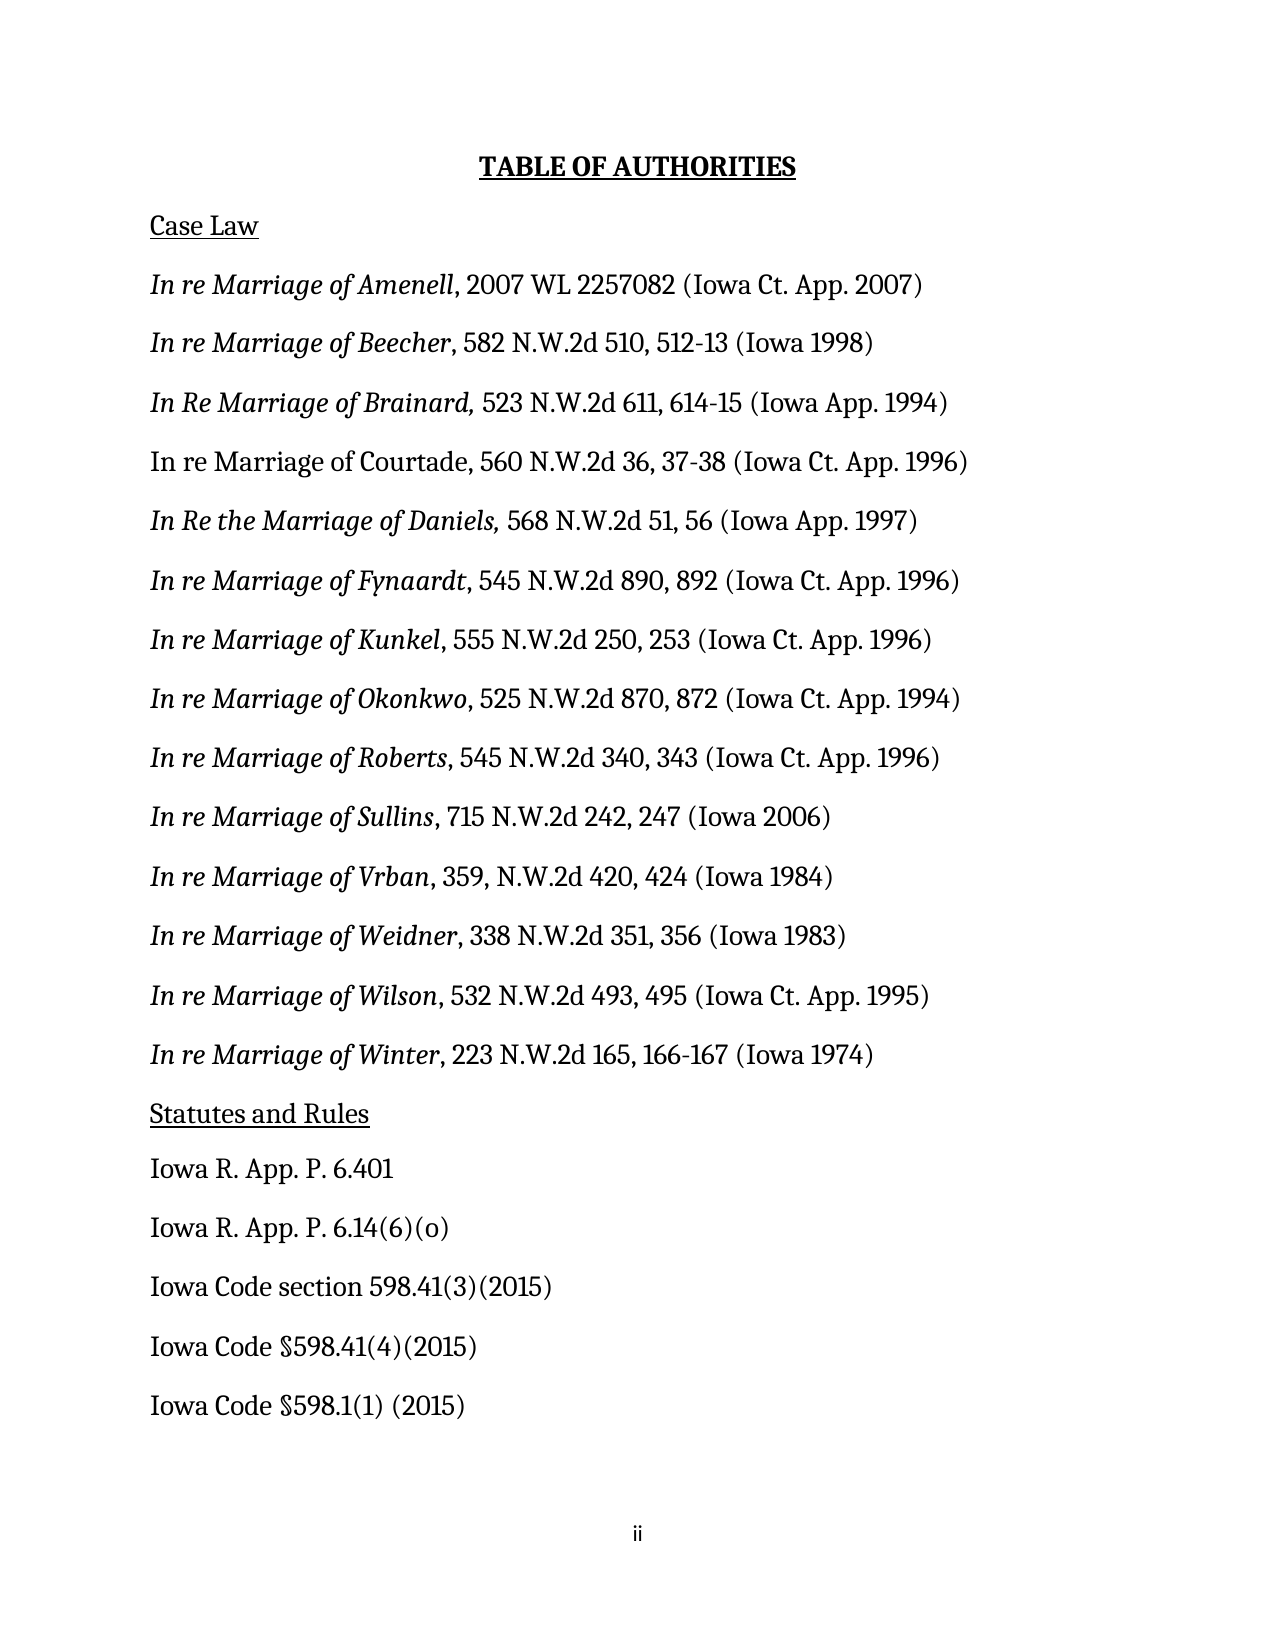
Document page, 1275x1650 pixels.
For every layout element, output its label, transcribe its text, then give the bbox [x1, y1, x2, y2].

text Statutes and Rules [150, 1097, 1125, 1131]
text In re Marriage of Weidner, 338 N.W.2d 351, 356 (Iowa 1983) [150, 919, 1125, 953]
text In Re the Marriage of Daniels, 568 N.W.2d 51, 56 (Iowa App. 1997) [150, 504, 1125, 538]
text In Re Marriage of Brainard, 523 N.W.2d 611, 614-15 (Iowa App. 1994) [150, 386, 1125, 419]
text In re Marriage of Sullins, 715 N.W.2d 242, 247 (Iowa 2006) [150, 801, 1125, 834]
text In re Marriage of Okonkwo, 525 N.W.2d 870, 872 (Iowa Ct. App. 1994) [150, 683, 1125, 716]
text Case Law [150, 209, 1125, 243]
text Iowa R. App. P. 6.401 [150, 1152, 1125, 1185]
text In re Marriage of Kunkel, 555 N.W.2d 250, 253 (Iowa Ct. App. 1996) [150, 623, 1125, 657]
text Iowa Code §598.1(1) (2015) [150, 1389, 1125, 1423]
text In re Marriage of Vrban, 359, N.W.2d 420, 424 (Iowa 1984) [150, 860, 1125, 893]
text Iowa Code §598.41(4)(2015) [150, 1330, 1125, 1363]
text In re Marriage of Courtade, 560 N.W.2d 36, 37-38 (Iowa Ct. App. 1996) [150, 445, 1125, 479]
text In re Marriage of Beecher, 582 N.W.2d 510, 512-13 (Iowa 1998) [150, 326, 1125, 360]
text In re Marriage of Winter, 223 N.W.2d 165, 166-167 (Iowa 1974) [150, 1038, 1125, 1072]
text TABLE OF AUTHORITIES [150, 150, 1125, 183]
text In re Marriage of Roberts, 545 N.W.2d 340, 343 (Iowa Ct. App. 1996) [150, 741, 1125, 775]
text Iowa R. App. P. 6.14(6)(o) [150, 1211, 1125, 1245]
text In re Marriage of Amenell, 2007 WL 2257082 (Iowa Ct. App. 2007) [150, 268, 1125, 301]
text In re Marriage of Fynaardt, 545 N.W.2d 890, 892 (Iowa Ct. App. 1996) [150, 564, 1125, 597]
text In re Marriage of Wilson, 532 N.W.2d 493, 495 (Iowa Ct. App. 1995) [150, 979, 1125, 1012]
text Iowa Code section 598.41(3)(2015) [150, 1271, 1125, 1304]
